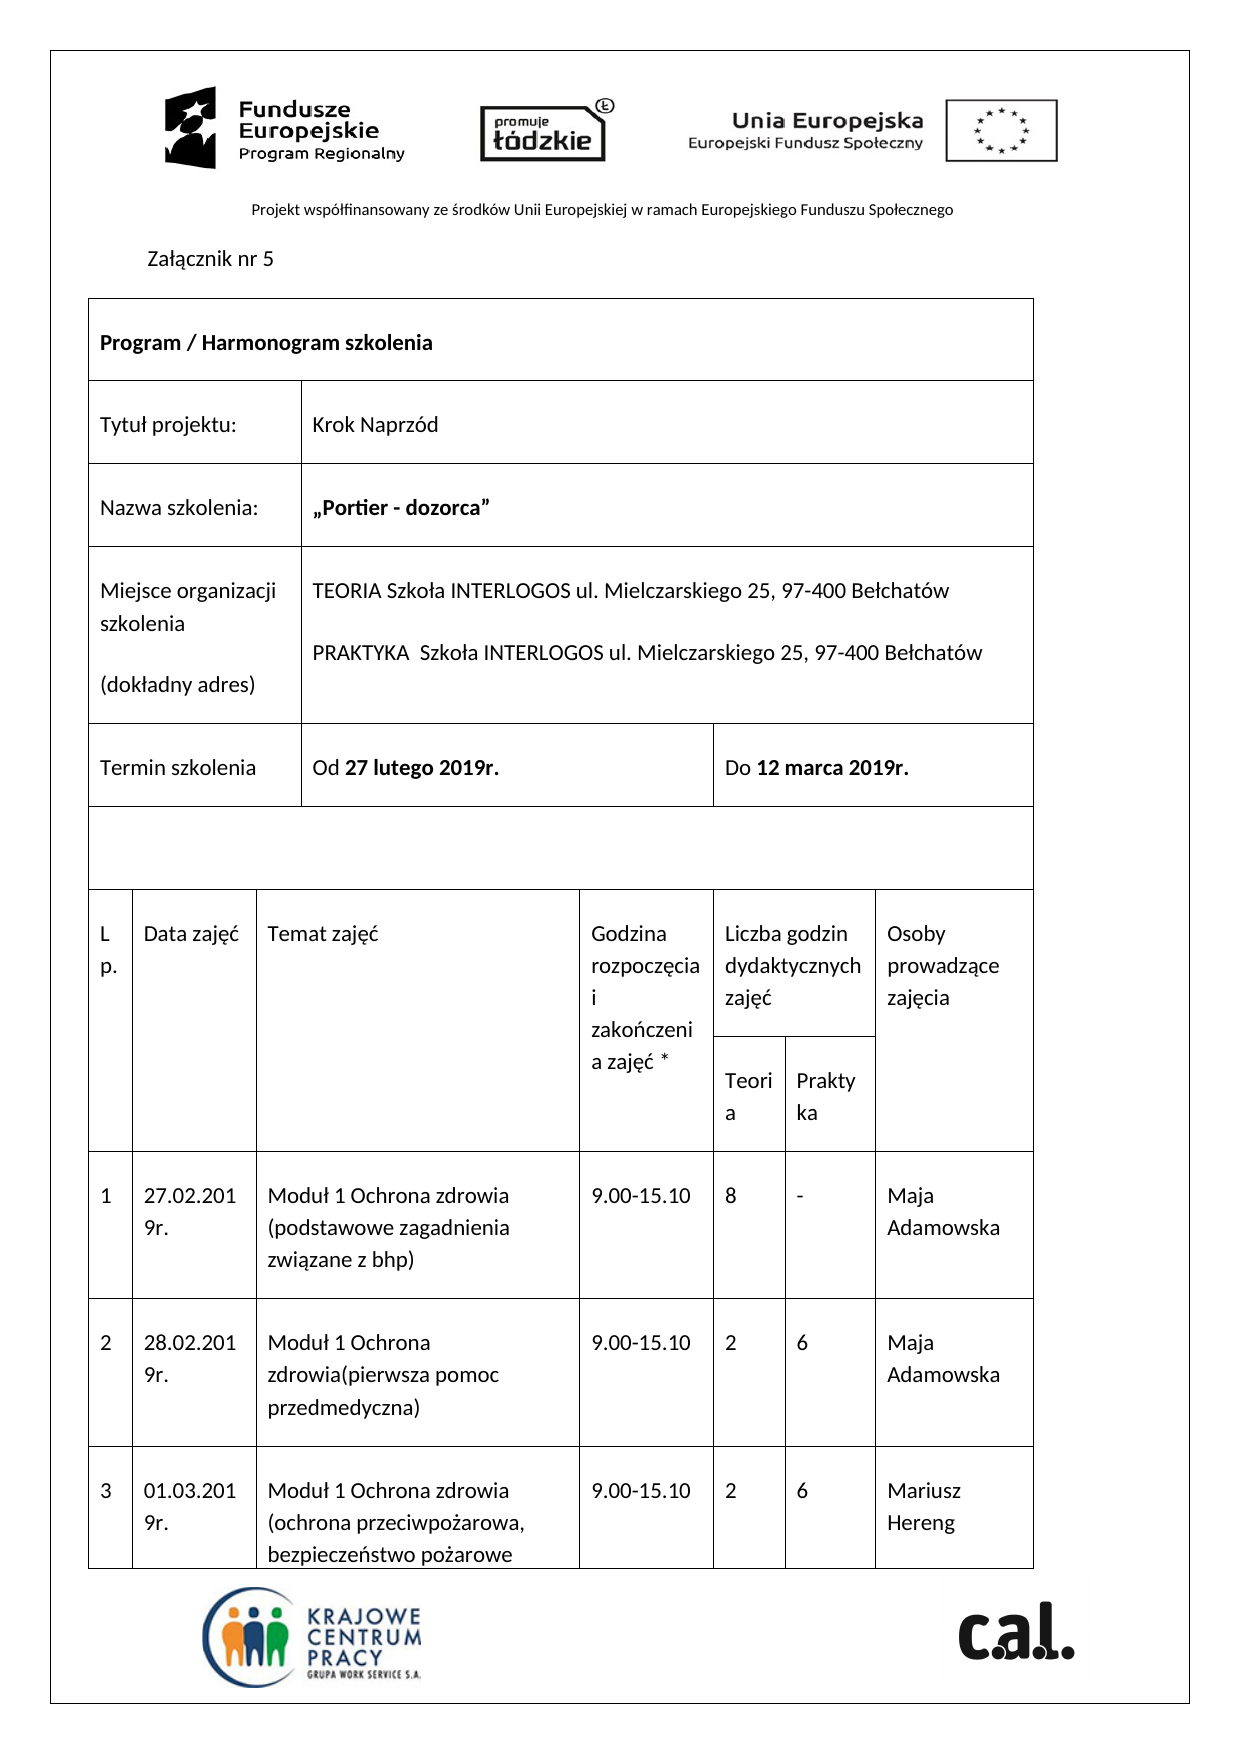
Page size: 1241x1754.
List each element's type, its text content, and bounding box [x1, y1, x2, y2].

table_cell 6 [786, 1299, 875, 1446]
table_cell Mariusz Hereng [876, 1447, 1033, 1568]
table_cell 6 [786, 1447, 875, 1568]
table_cell Maja Adamowska [876, 1299, 1033, 1446]
table_cell TEORIA Szkoła INTERLOGOS ul. Mielczarskiego 25, 97-400 Bełchatów PRAKTYKA Szkoła INTERLOGOS ul. Mielczarskiego 25, 97-400 Bełchatów [302, 547, 1033, 723]
table_cell Lp. [89, 890, 132, 1151]
table_cell 1 [89, 1152, 132, 1298]
table_cell Temat zajęć [257, 890, 579, 1151]
table_cell Liczba godzin dydaktycznych zajęć [714, 890, 875, 1036]
table_cell Godzina rozpoczęcia i zakończenia zajęć * [580, 890, 713, 1151]
table_cell Od 27 lutego 2019r. [302, 724, 713, 806]
table_cell 28.02.2019r. [133, 1299, 256, 1446]
table_cell Moduł 1 Ochrona zdrowia (podstawowe zagadnienia związane z bhp) [257, 1152, 579, 1298]
table_cell Data zajęć [133, 890, 256, 1151]
table_cell [89, 807, 1033, 888]
table_cell Maja Adamowska [876, 1152, 1033, 1298]
text Załącznik nr 5 [147, 244, 1093, 272]
table_cell „Portier - dozorca” [302, 464, 1033, 546]
table_cell 3 [89, 1447, 132, 1568]
table_cell 2 [89, 1299, 132, 1446]
table_cell Osoby prowadzące zajęcia [876, 890, 1033, 1151]
table_cell 01.03.2019r. [133, 1447, 256, 1568]
table_cell 9.00-15.10 [580, 1447, 713, 1568]
picture [202, 1587, 421, 1688]
table_cell 8 [714, 1152, 785, 1298]
table_cell 2 [714, 1299, 785, 1446]
table_cell Nazwa szkolenia: [89, 464, 301, 546]
picture [147, 56, 1073, 200]
table_header Program / Harmonogram szkolenia [89, 299, 1033, 380]
table_cell 9.00-15.10 [580, 1299, 713, 1446]
table_cell Krok Naprzód [302, 381, 1033, 463]
table_cell Termin szkolenia [89, 724, 301, 806]
table_cell Miejsce organizacji szkolenia (dokładny adres) [89, 547, 301, 723]
picture [939, 1576, 1093, 1688]
table_cell Moduł 1 Ochrona zdrowia (ochrona przeciwpożarowa, bezpieczeństwo pożarowe budynków i urządzenia przeciwpożarowe) [257, 1447, 579, 1568]
table_cell Do 12 marca 2019r. [714, 724, 1033, 806]
table_cell 2 [714, 1447, 785, 1568]
table_cell 27.02.2019r. [133, 1152, 256, 1298]
table_cell Teoria [714, 1037, 785, 1151]
table_cell 9.00-15.10 [580, 1152, 713, 1298]
table_cell Moduł 1 Ochrona zdrowia(pierwsza pomoc przedmedyczna) [257, 1299, 579, 1446]
table_cell Tytuł projektu: [89, 381, 301, 463]
table_cell Praktyka [786, 1037, 875, 1151]
table_cell - [786, 1152, 875, 1298]
